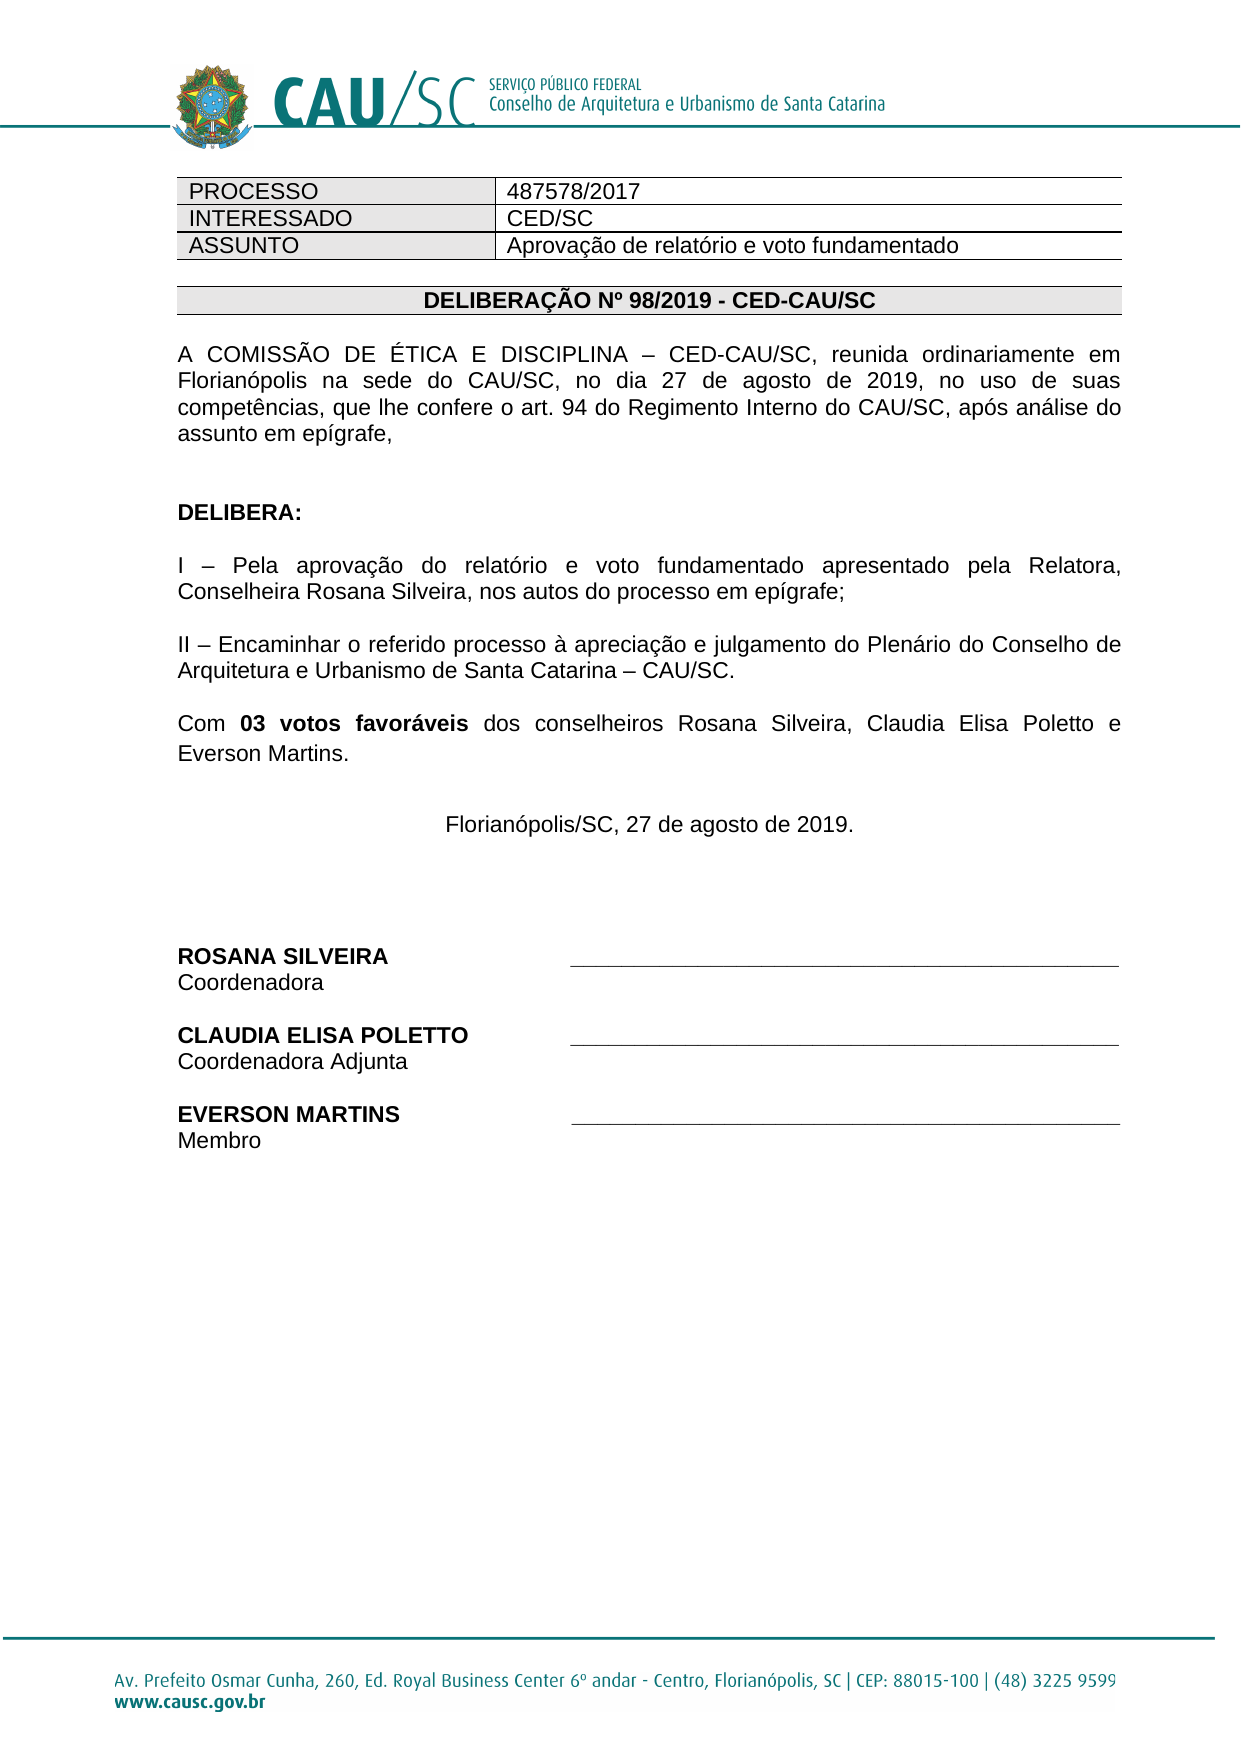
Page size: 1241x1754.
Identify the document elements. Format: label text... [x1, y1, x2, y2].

text DELIBERA: [177, 499, 1122, 526]
text ROSANA SILVEIRA ___________________________________________ [177, 943, 1122, 969]
text I – Pela aprovação do relatório e voto fundamentado apresentado pela Relatora, Conselheira Rosana Silveira, nos autos do processo em epígrafe; [177, 552, 1122, 604]
table_header 487578/2017 [496, 178, 1122, 204]
text Membro [177, 1127, 1122, 1153]
table_header DELIBERAÇÃO Nº 98/2019 - CED-CAU/SC [177, 287, 1122, 314]
picture [115, 1672, 1116, 1712]
text CLAUDIA ELISA POLETTO ___________________________________________ [177, 1022, 1122, 1048]
text Coordenadora [177, 969, 1122, 995]
picture [2, 1605, 1241, 1669]
table_cell Aprovação de relatório e voto fundamentado [496, 233, 1122, 259]
table_cell CED/SC [496, 205, 1122, 231]
text Coordenadora Adjunta [177, 1048, 1122, 1074]
table_header PROCESSO [177, 178, 495, 204]
table_cell ASSUNTO [177, 233, 495, 259]
text Com 03 votos favoráveis dos conselheiros Rosana Silveira, Claudia Elisa Poletto e Everson Martins. [177, 710, 1122, 767]
text II – Encaminhar o referido processo à apreciação e julgamento do Plenário do Conselho de Arquitetura e Urbanismo de Santa Catarina – CAU/SC. [177, 631, 1122, 684]
table_cell INTERESSADO [177, 205, 495, 231]
picture [0, 63, 1241, 151]
text Florianópolis/SC, 27 de agosto de 2019. [177, 811, 1122, 837]
text EVERSON MARTINS ___________________________________________ [177, 1101, 1122, 1127]
text A COMISSÃO DE ÉTICA E DISCIPLINA – CED-CAU/SC, reunida ordinariamente em Florianópolis na sede do CAU/SC, no dia 27 de agosto de 2019, no uso de suas competências, que lhe confere o art. 94 do Regimento Interno do CAU/SC, após análise do assunto em epígrafe, [177, 341, 1122, 446]
